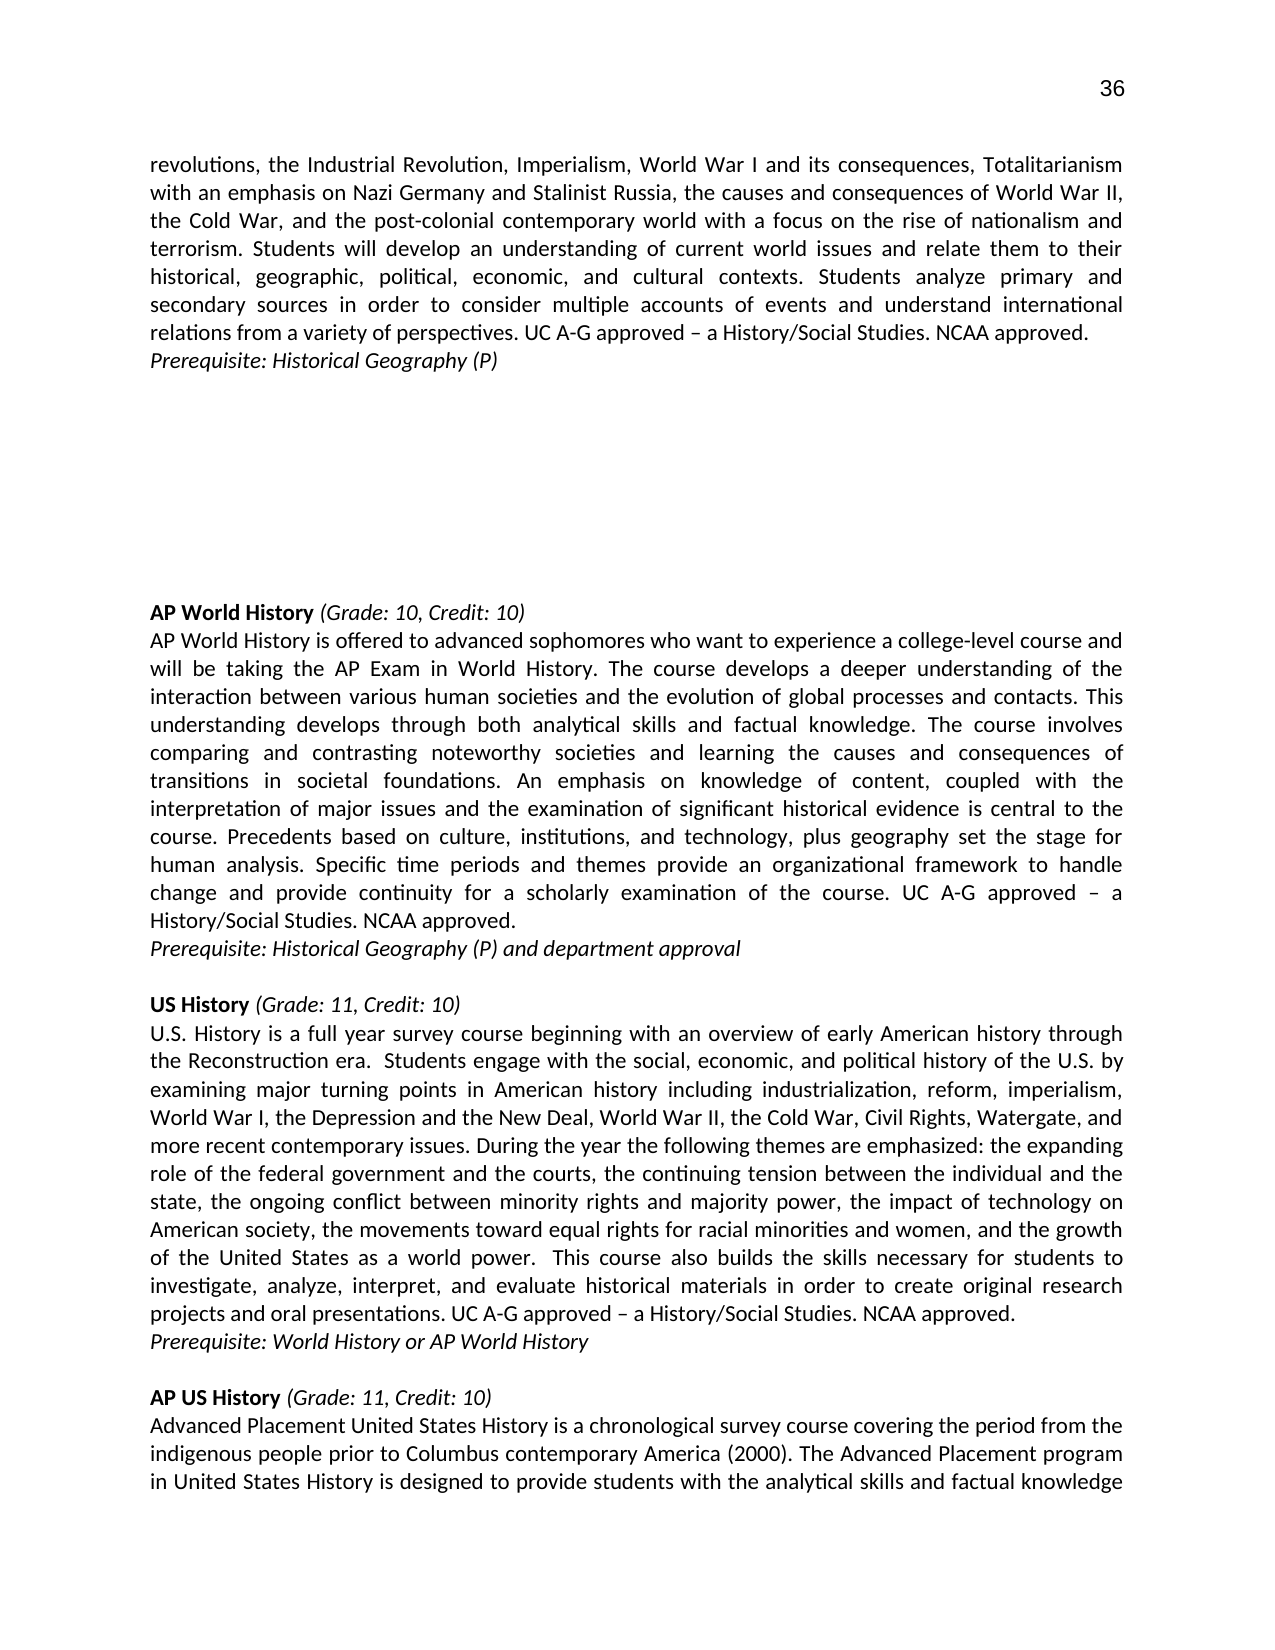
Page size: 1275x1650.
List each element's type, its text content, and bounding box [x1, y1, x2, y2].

text AP World History (Grade: 10, Credit: 10) [150, 598, 1125, 626]
text Prerequisite: World History or AP World History [150, 1327, 1125, 1355]
text AP US History (Grade: 11, Credit: 10) [150, 1383, 1125, 1411]
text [150, 150, 1125, 346]
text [150, 1411, 1125, 1495]
text U.S. History is a full year survey course beginning with an overview of early American history through the Reconstruction era. Students engage with the social, economic, and political history of the U.S. by examining major turning points in American history including industrialization, reform, imperialism, World War I, the Depression and the New Deal, World War II, the Cold War, Civil Rights, Watergate, and more recent contemporary issues. During the year the following themes are emphasized: the expanding role of the federal government and the courts, the continuing tension between the individual and the state, the ongoing conflict between minority rights and majority power, the impact of technology on American society, the movements toward equal rights for racial minorities and women, and the growth of the United States as a world power. This course also builds the skills necessary for students to investigate, analyze, interpret, and evaluate historical materials in order to create original research projects and oral presentations. UC A-G approved – a History/Social Studies. NCAA approved. [150, 1019, 1125, 1327]
text AP World History is offered to advanced sophomores who want to experience a college-level course and will be taking the AP Exam in World History. The course develops a deeper understanding of the interaction between various human societies and the evolution of global processes and contacts. This understanding develops through both analytical skills and factual knowledge. The course involves comparing and contrasting noteworthy societies and learning the causes and consequences of transitions in societal foundations. An emphasis on knowledge of content, coupled with the interpretation of major issues and the examination of significant historical evidence is central to the course. Precedents based on culture, institutions, and technology, plus geography set the stage for human analysis. Specific time periods and themes provide an organizational framework to handle change and provide continuity for a scholarly examination of the course. UC A-G approved – a History/Social Studies. NCAA approved. [150, 626, 1125, 934]
text Prerequisite: Historical Geography (P) [150, 346, 1125, 374]
text US History (Grade: 11, Credit: 10) [150, 991, 1125, 1019]
text Prerequisite: Historical Geography (P) and department approval [150, 934, 1125, 963]
